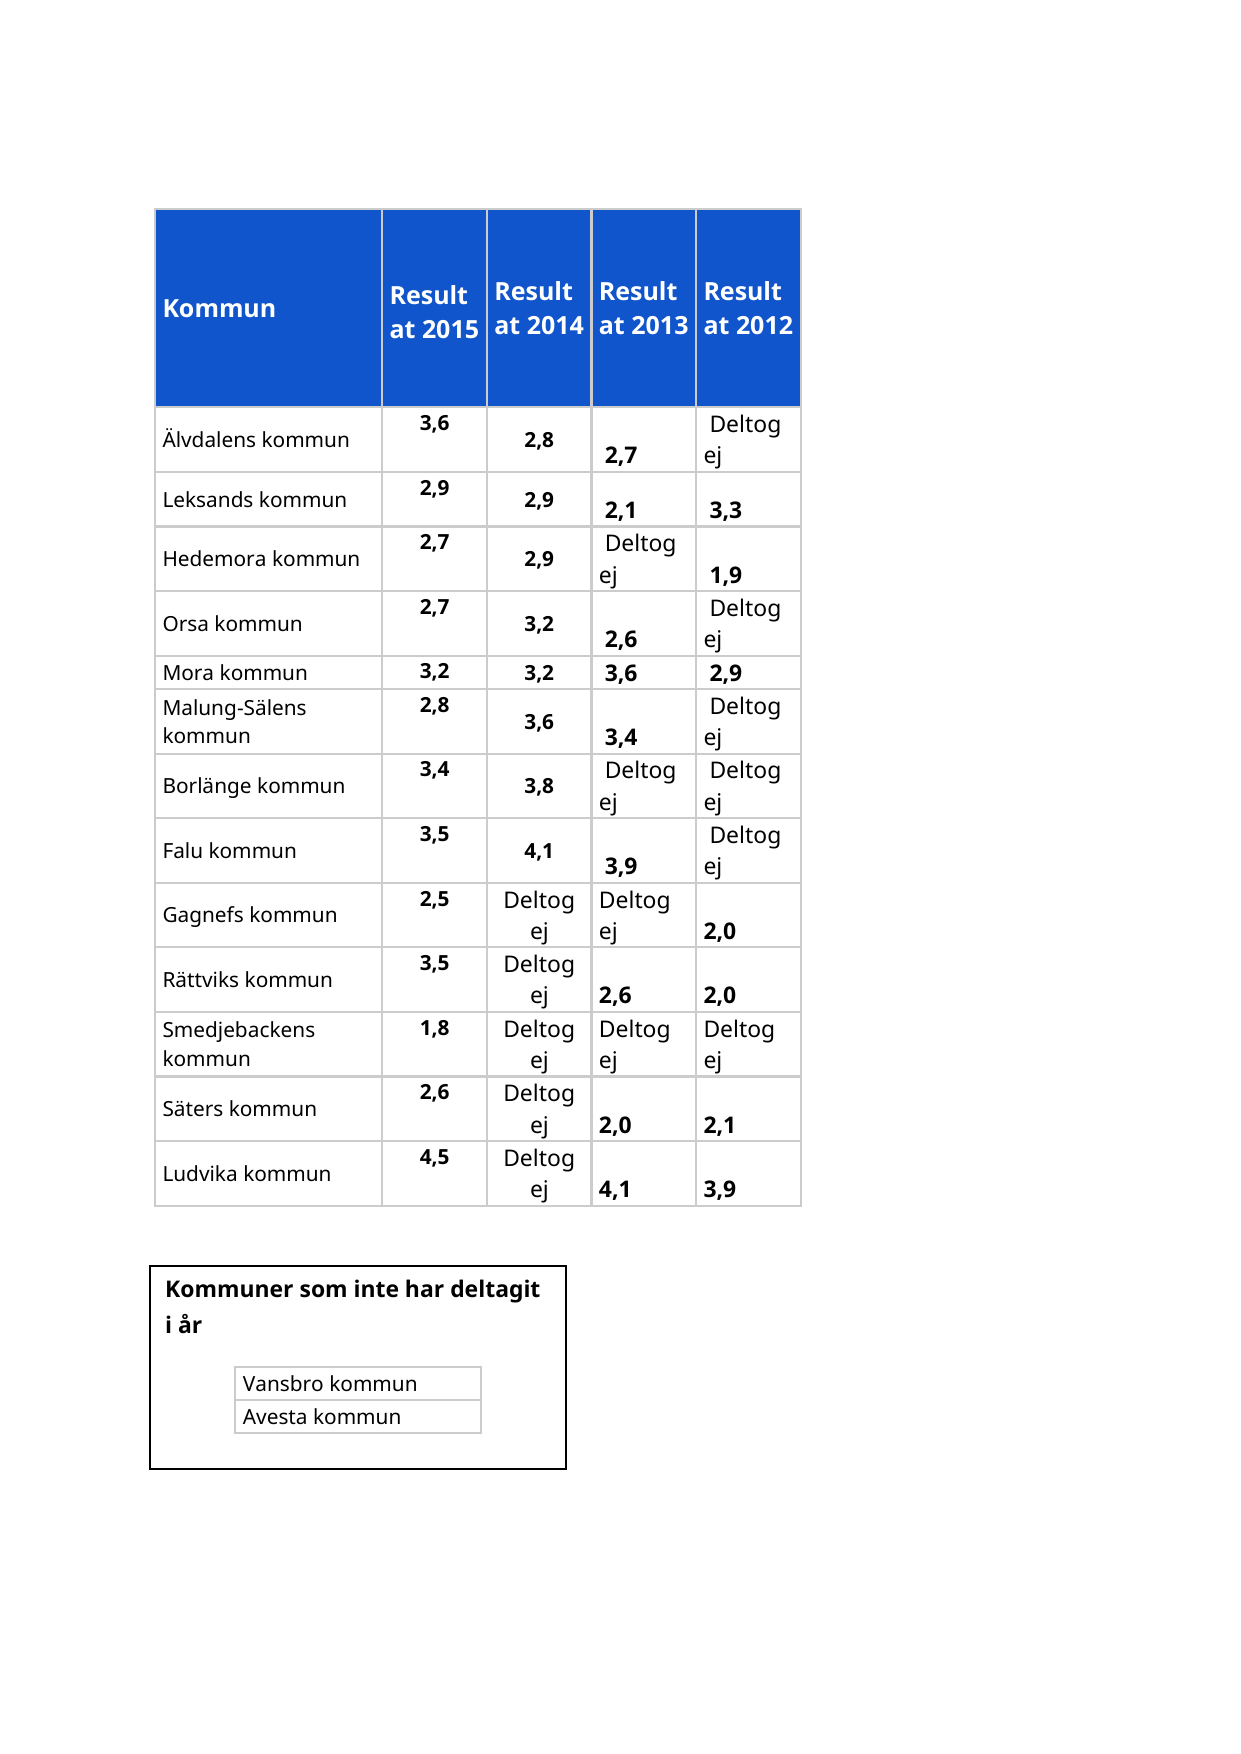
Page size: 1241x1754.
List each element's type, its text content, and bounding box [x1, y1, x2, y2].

table_cell 2,0 [593, 1078, 695, 1140]
table_cell Deltog ej [488, 948, 590, 1011]
table_cell Malung-Sälens kommun [156, 690, 381, 752]
table_cell Deltog ej [488, 1142, 590, 1204]
table_cell Ludvika kommun [156, 1142, 381, 1204]
table_cell 3,6 [593, 657, 695, 688]
table_cell Hedemora kommun [156, 528, 381, 590]
table_cell 2,0 [697, 884, 800, 946]
table_cell Deltog ej [488, 884, 590, 946]
table_cell 3,5 [383, 819, 486, 882]
table_cell Orsa kommun [156, 592, 381, 654]
table_cell 2,0 [697, 948, 800, 1011]
table_cell 2,7 [593, 408, 695, 471]
table_cell 3,9 [593, 819, 695, 882]
table_cell Deltog ej [697, 690, 800, 752]
table_cell Säters kommun [156, 1078, 381, 1140]
table_cell 3,6 [488, 690, 590, 752]
table_cell Smedjebackens kommun [156, 1013, 381, 1075]
table_cell Deltog ej [593, 884, 695, 946]
table_cell 2,6 [593, 592, 695, 654]
table_cell 1,8 [383, 1013, 486, 1075]
table_cell 3,4 [383, 755, 486, 817]
table_cell 3,9 [697, 1142, 800, 1204]
table_cell Borlänge kommun [156, 755, 381, 817]
table_cell Deltog ej [697, 592, 800, 654]
table_cell Deltog ej [697, 819, 800, 882]
table_cell Deltog ej [697, 408, 800, 471]
table_cell 3,6 [383, 408, 486, 471]
table_cell 2,6 [383, 1078, 486, 1140]
table_cell 4,1 [488, 819, 590, 882]
table_cell 3,5 [383, 948, 486, 1011]
table_header Resultat 2012 [697, 210, 800, 406]
table_cell 4,1 [593, 1142, 695, 1204]
table_cell Rättviks kommun [156, 948, 381, 1011]
table_cell Falu kommun [156, 819, 381, 882]
table_cell 2,8 [488, 408, 590, 471]
table_cell 3,2 [488, 657, 590, 688]
table_cell 2,1 [593, 473, 695, 525]
table_cell 2,9 [383, 473, 486, 525]
table_cell 2,7 [383, 592, 486, 654]
table_cell Gagnefs kommun [156, 884, 381, 946]
table_header Resultat 2014 [488, 210, 590, 406]
table_cell 3,3 [697, 473, 800, 525]
table_cell Deltog ej [697, 1013, 800, 1075]
table_cell 3,4 [593, 690, 695, 752]
table_cell 2,1 [697, 1078, 800, 1140]
table_cell 3,8 [488, 755, 590, 817]
table_cell 2,5 [383, 884, 486, 946]
table_cell Mora kommun [156, 657, 381, 688]
table_cell 3,2 [383, 657, 486, 688]
table_cell 2,6 [593, 948, 695, 1011]
table_cell 2,9 [488, 528, 590, 590]
table_cell Deltog ej [593, 528, 695, 590]
table_header Resultat 2015 [383, 210, 486, 406]
table_cell Deltog ej [593, 755, 695, 817]
table_cell Deltog ej [488, 1013, 590, 1075]
table_cell 2,9 [697, 657, 800, 688]
table_cell 2,9 [488, 473, 590, 525]
table_cell Deltog ej [593, 1013, 695, 1075]
table_cell Älvdalens kommun [156, 408, 381, 471]
table_cell 4,5 [383, 1142, 486, 1204]
table_cell Deltog ej [488, 1078, 590, 1140]
table_header Kommun [156, 210, 381, 406]
table_cell 1,9 [697, 528, 800, 590]
table_cell 3,2 [488, 592, 590, 654]
table_header Resultat 2013 [593, 210, 695, 406]
table_cell Deltog ej [697, 755, 800, 817]
table_cell 2,8 [383, 690, 486, 752]
table_cell Leksands kommun [156, 473, 381, 525]
table_cell 2,7 [383, 528, 486, 590]
